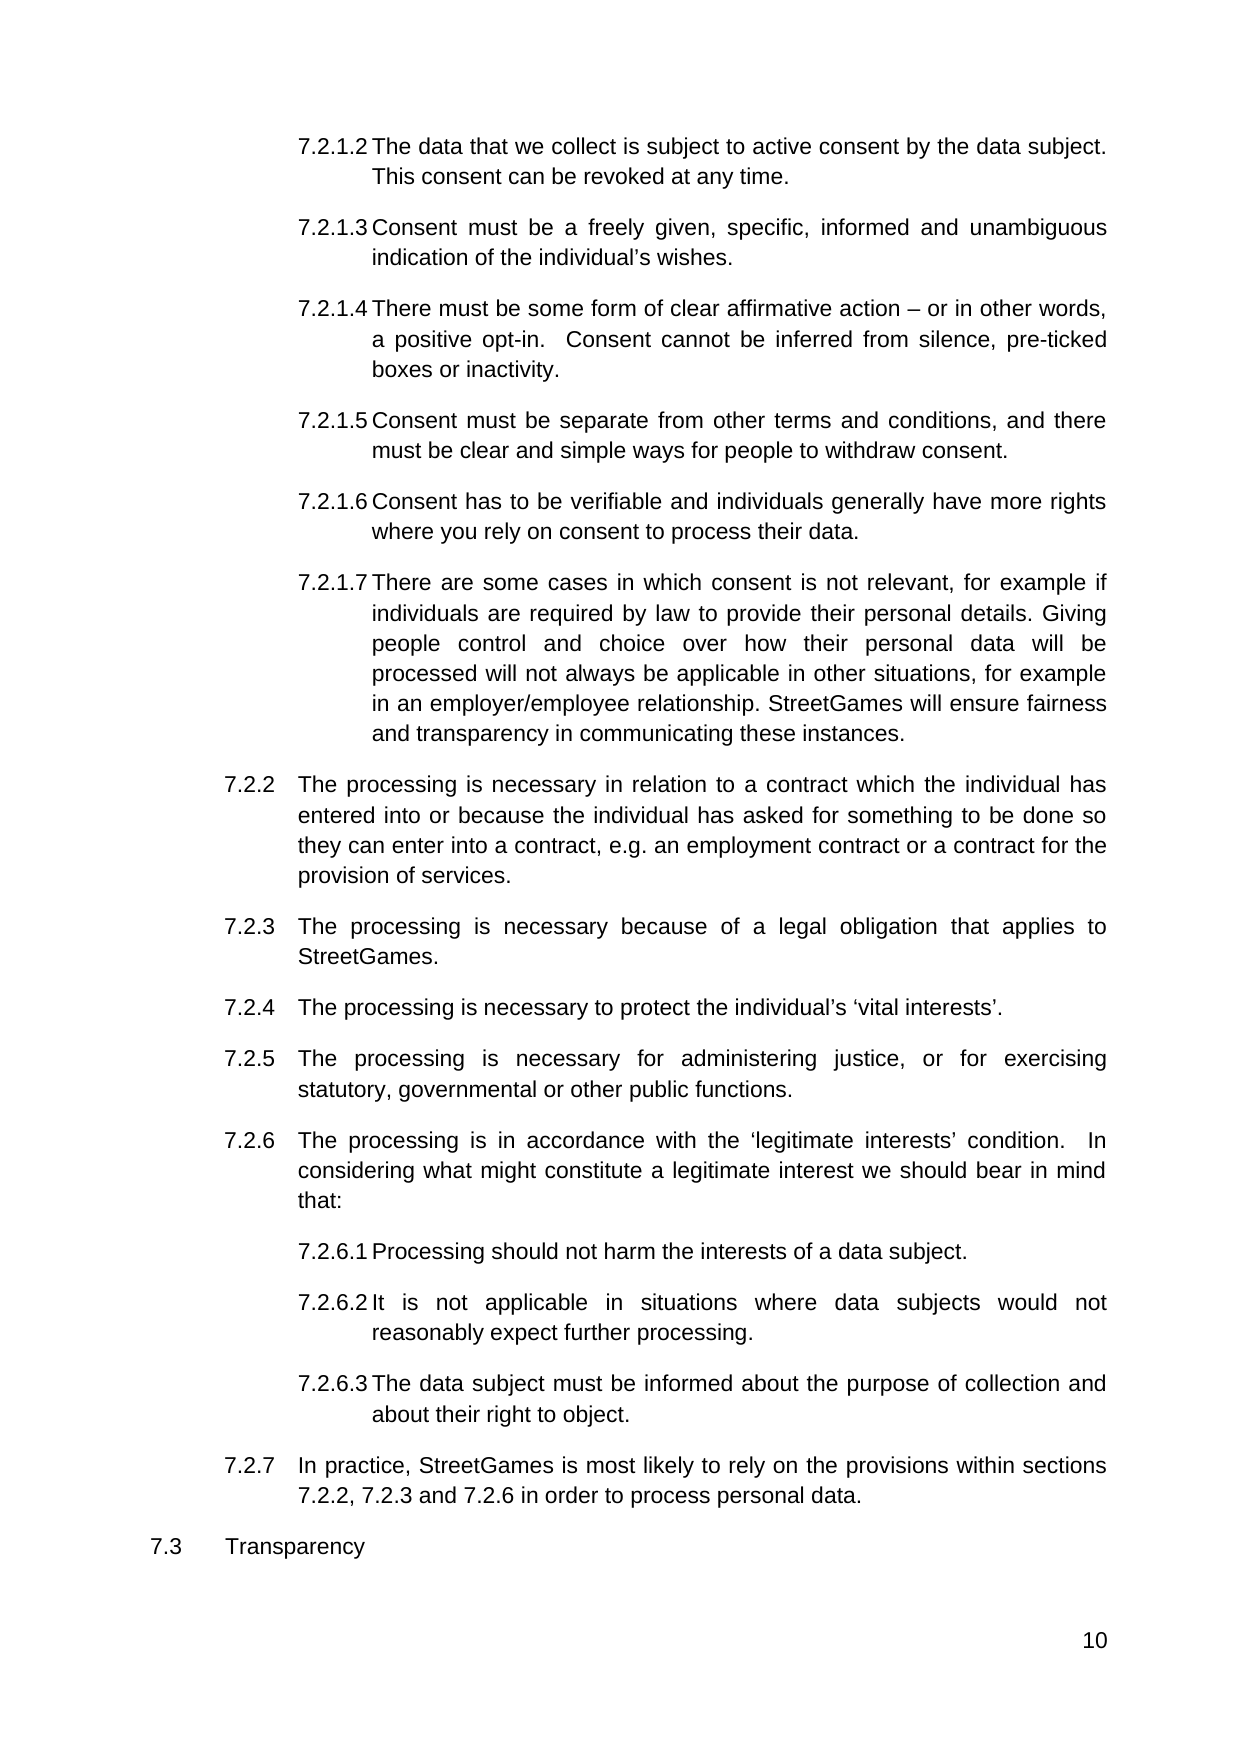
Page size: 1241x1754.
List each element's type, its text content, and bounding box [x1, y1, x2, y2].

subtitle It is not applicable in situations where data subjects would not reasonably expect further processing. [298, 1289, 1107, 1346]
subtitle Transparency [150, 1533, 1107, 1559]
subtitle In practice, StreetGames is most likely to rely on the provisions within sections 7.2.2, 7.2.3 and 7.2.6 in order to process personal data. [224, 1452, 1107, 1508]
subtitle The processing is necessary to protect the individual’s ‘vital interests’. [224, 994, 1107, 1021]
subtitle The processing is necessary for administering justice, or for exercising statutory, governmental or other public functions. [224, 1045, 1107, 1102]
subtitle The processing is necessary in relation to a contract which the individual has entered into or because the individual has asked for something to be done so they can enter into a contract, e.g. an employment contract or a contract for the provision of services. [224, 771, 1107, 888]
subtitle The processing is necessary because of a legal obligation that applies to StreetGames. [224, 913, 1107, 970]
subtitle The data subject must be informed about the purpose of collection and about their right to object. [298, 1370, 1107, 1427]
subtitle Consent must be a freely given, specific, informed and unambiguous indication of the individual’s wishes. [298, 214, 1107, 271]
subtitle Consent has to be verifiable and individuals generally have more rights where you rely on consent to process their data. [298, 488, 1107, 545]
subtitle There are some cases in which consent is not relevant, for example if individuals are required by law to provide their personal details. Giving people control and choice over how their personal data will be processed will not always be applicable in other situations, for example in an employer/employee relationship. StreetGames will ensure fairness and transparency in communicating these instances. [298, 569, 1107, 747]
subtitle The processing is in accordance with the ‘legitimate interests’ condition. In considering what might constitute a legitimate interest we should bear in mind that: [224, 1127, 1107, 1213]
subtitle Processing should not harm the interests of a data subject. [298, 1238, 1107, 1264]
subtitle The data that we collect is subject to active consent by the data subject. This consent can be revoked at any time. [298, 133, 1107, 189]
subtitle Consent must be separate from other terms and conditions, and there must be clear and simple ways for people to withdraw consent. [298, 407, 1107, 463]
subtitle There must be some form of clear affirmative action – or in other words, a positive opt-in. Consent cannot be inferred from silence, pre-ticked boxes or inactivity. [298, 295, 1107, 382]
